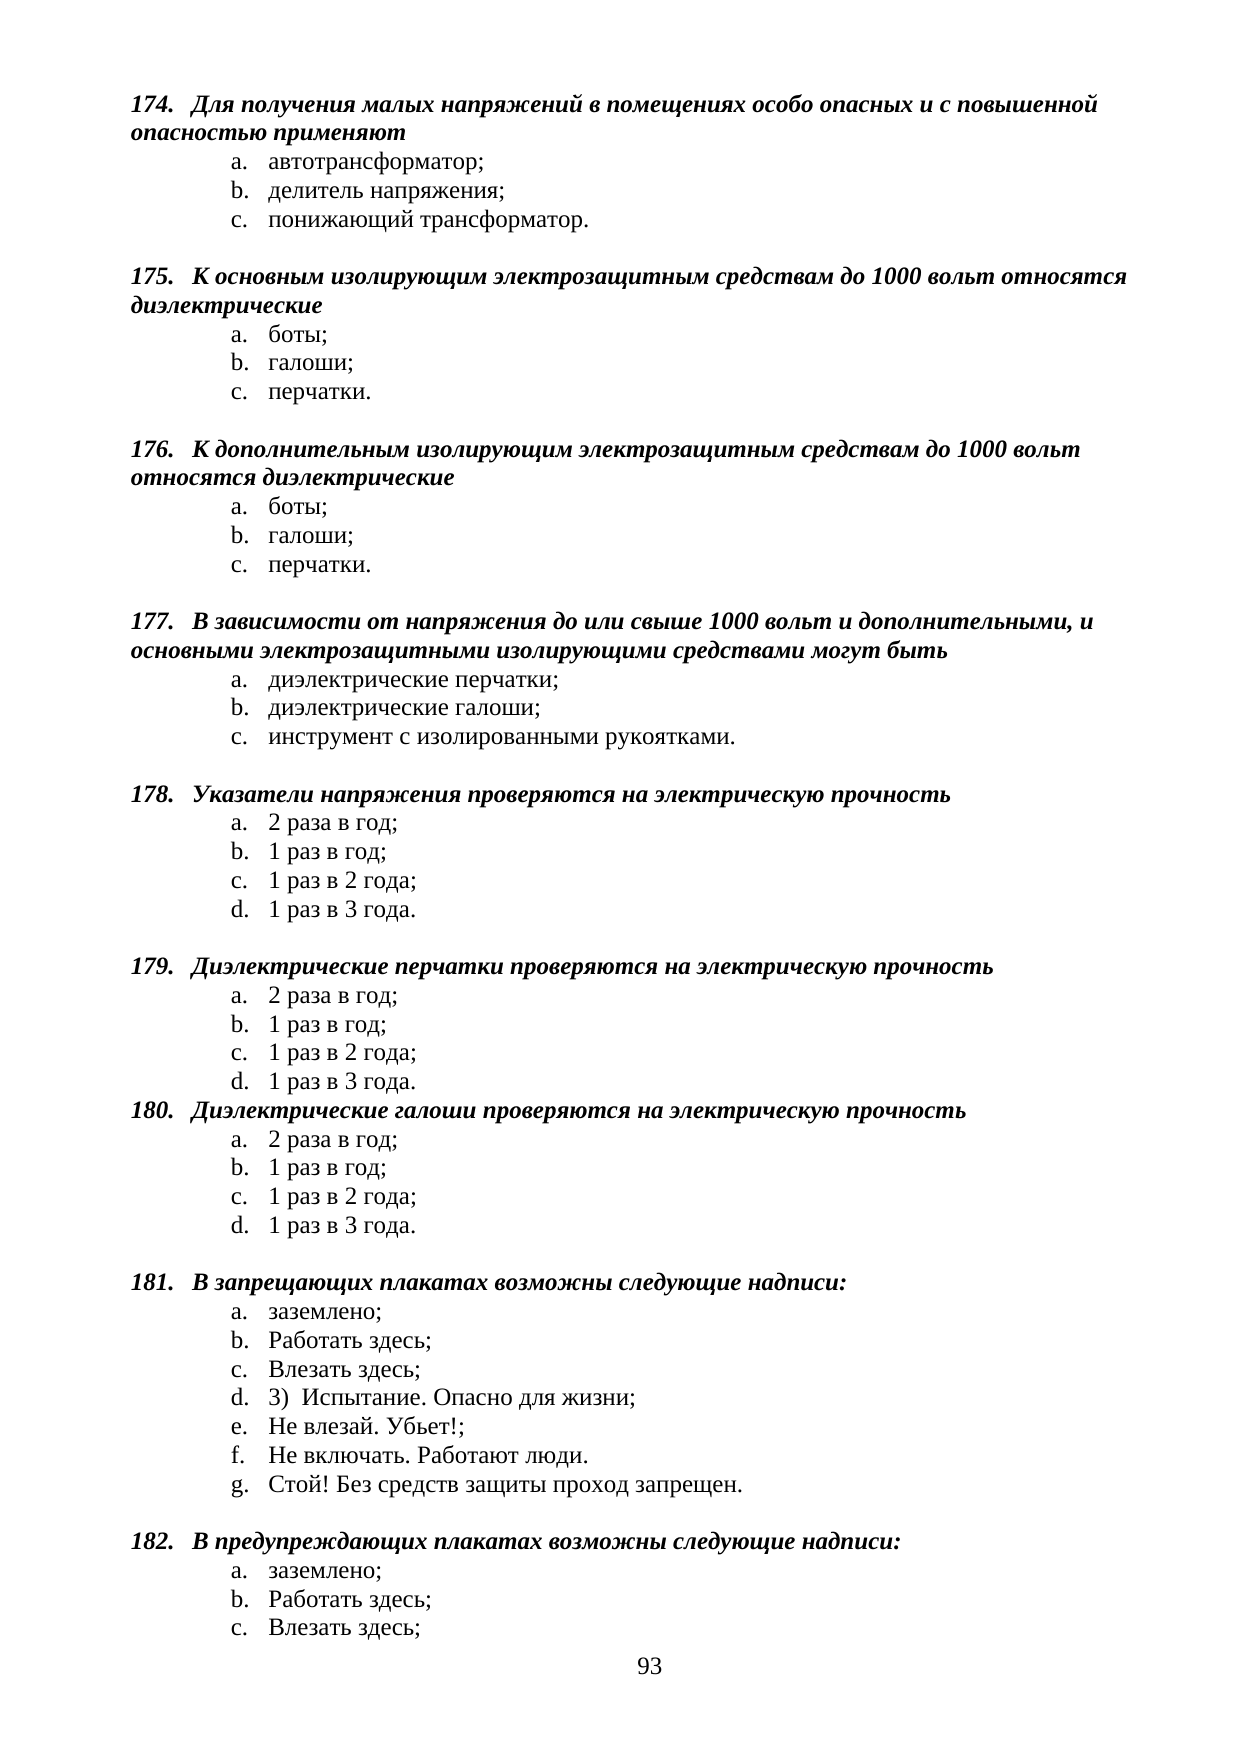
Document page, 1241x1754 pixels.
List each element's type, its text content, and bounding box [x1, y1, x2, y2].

list К дополнительным изолирующим электрозащитным средствам до 1000 вольт относятся диэлектрические [131, 434, 1181, 491]
list Влезать здесь; [231, 1354, 1181, 1382]
list 1 раз в 2 года; [231, 1037, 1181, 1066]
list Не включать. Работают люди. [231, 1440, 1181, 1469]
list Не влезай. Убьет!; [231, 1411, 1181, 1440]
list В предупреждающих плакатах возможны следующие надписи: [131, 1526, 1181, 1555]
list перчатки. [231, 549, 1181, 577]
list галоши; [231, 520, 1181, 549]
list делитель напряжения; [231, 175, 1181, 204]
list инструмент с изолированными рукоятками. [231, 721, 1181, 750]
list понижающий трансформатор. [231, 204, 1181, 232]
list Для получения малых напряжений в помещениях особо опасных и с повышенной опасностью применяют [131, 89, 1181, 146]
list 1 раз в год; [231, 1152, 1181, 1181]
list 1 раз в год; [231, 1009, 1181, 1037]
list 1 раз в 2 года; [231, 1181, 1181, 1210]
list Работать здесь; [231, 1584, 1181, 1612]
list боты; [231, 491, 1181, 520]
list В зависимости от напряжения до или свыше 1000 вольт и дополнительными, и основными электрозащитными изолирующими средствами могут быть [131, 606, 1181, 664]
list Влезать здесь; [231, 1612, 1181, 1641]
list 1 раз в 2 года; [231, 865, 1181, 894]
list 1 раз в 3 года. [231, 1210, 1181, 1239]
list Работать здесь; [231, 1325, 1181, 1354]
list боты; [231, 319, 1181, 347]
list галоши; [231, 347, 1181, 376]
list 3) Испытание. Опасно для жизни; [231, 1382, 1181, 1411]
list автотрансформатор; [231, 146, 1181, 175]
list Диэлектрические перчатки проверяются на электрическую прочность [131, 951, 1181, 980]
list диэлектрические перчатки; [231, 664, 1181, 692]
list заземлено; [231, 1296, 1181, 1325]
list 2 раза в год; [231, 807, 1181, 836]
list 2 раза в год; [231, 980, 1181, 1009]
list 1 раз в 3 года. [231, 894, 1181, 922]
list перчатки. [231, 376, 1181, 405]
list диэлектрические галоши; [231, 692, 1181, 721]
list Диэлектрические галоши проверяются на электрическую прочность [131, 1095, 1181, 1124]
list 1 раз в 3 года. [231, 1066, 1181, 1095]
list Указатели напряжения проверяются на электрическую прочность [131, 779, 1181, 807]
list заземлено; [231, 1555, 1181, 1584]
list К основным изолирующим электрозащитным средствам до 1000 вольт относятся диэлектрические [131, 261, 1181, 319]
list В запрещающих плакатах возможны следующие надписи: [131, 1267, 1181, 1296]
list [231, 1469, 1181, 1497]
list 2 раза в год; [231, 1124, 1181, 1152]
list 1 раз в год; [231, 836, 1181, 865]
